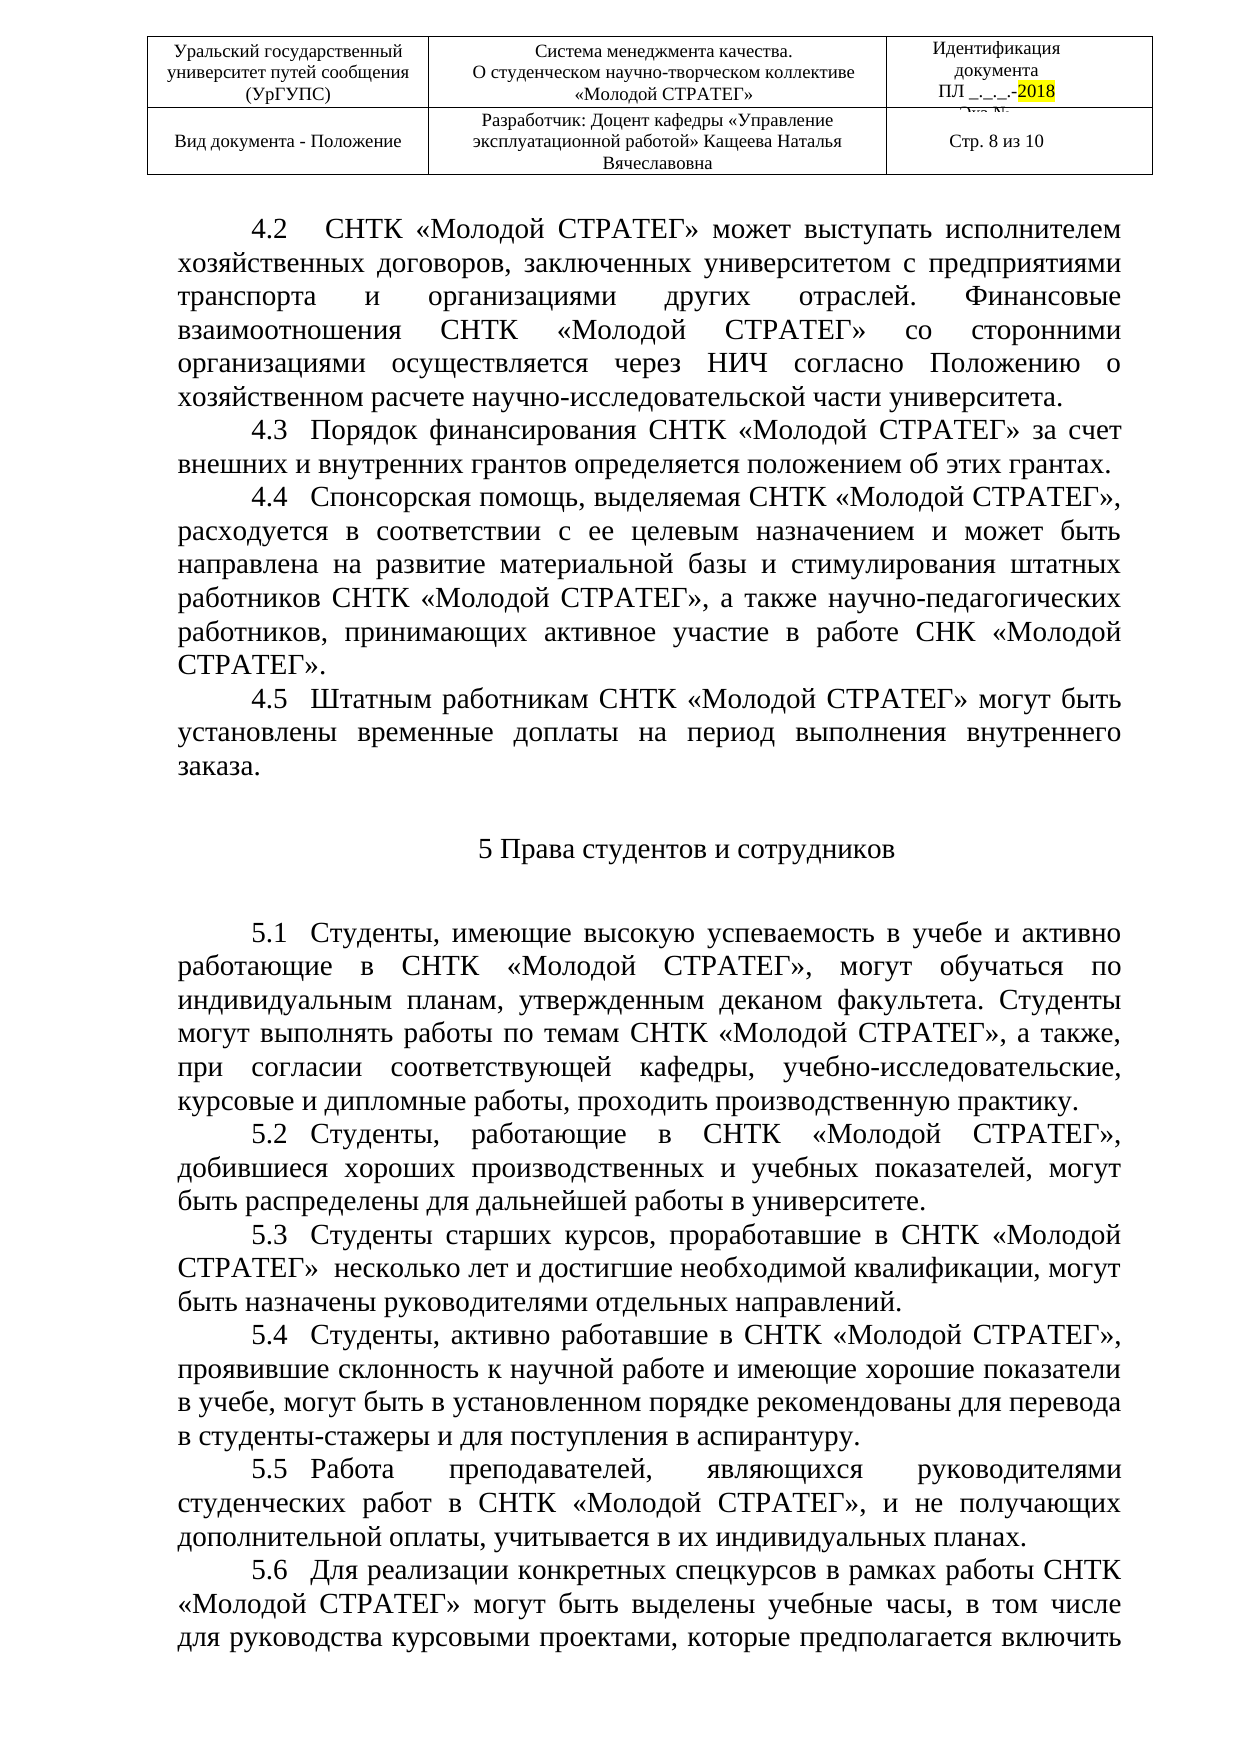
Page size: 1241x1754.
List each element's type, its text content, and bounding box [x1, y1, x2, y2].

list Студенты, активно работавшие в СНТК «Молодой СТРАТЕГ», проявившие склонность к научной работе и имеющие хорошие показатели в учебе, могут быть в установленном порядке рекомендованы для перевода в студенты-стажеры и для поступления в аспирантуру. [177, 1317, 1122, 1452]
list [177, 1552, 1122, 1653]
list Порядок финансирования СНТК «Молодой СТРАТЕГ» за счет внешних и внутренних грантов определяется положением об этих грантах. [177, 412, 1122, 479]
list Студенты, имеющие высокую успеваемость в учебе и активно работающие в СНТК «Молодой СТРАТЕГ», могут обучаться по индивидуальным планам, утвержденным деканом факультета. Студенты могут выполнять работы по темам СНТК «Молодой СТРАТЕГ», а также, при согласии соответствующей кафедры, учебно-исследовательские, курсовые и дипломные работы, проходить производственную практику. [177, 915, 1122, 1116]
list Студенты старших курсов, проработавшие в СНТК «Молодой СТРАТЕГ» несколько лет и достигшие необходимой квалификации, могут быть назначены руководителями отдельных направлений. [177, 1217, 1122, 1317]
list Спонсорская помощь, выделяемая СНТК «Молодой СТРАТЕГ», расходуется в соответствии с ее целевым назначением и может быть направлена на развитие материальной базы и стимулирования штатных работников СНТК «Молодой СТРАТЕГ», а также научно-педагогических работников, принимающих активное участие в работе СНК «Молодой СТРАТЕГ». [177, 479, 1122, 681]
list Штатным работникам СНТК «Молодой СТРАТЕГ» могут быть установлены временные доплаты на период выполнения внутреннего заказа. [177, 681, 1122, 781]
list Студенты, работающие в СНТК «Молодой СТРАТЕГ», добившиеся хороших производственных и учебных показателей, могут быть распределены для дальнейшей работы в университете. [177, 1116, 1122, 1217]
list Работа преподавателей, являющихся руководителями студенческих работ в СНТК «Молодой СТРАТЕГ», и не получающих дополнительной оплаты, учитывается в их индивидуальных планах. [177, 1452, 1122, 1552]
list СНТК «Молодой СТРАТЕГ» может выступать исполнителем хозяйственных договоров, заключенных университетом с предприятиями транспорта и организациями других отраслей. Финансовые взаимоотношения СНТК «Молодой СТРАТЕГ» со сторонними организациями осуществляется через НИЧ согласно Положению о хозяйственном расчете научно-исследовательской части университета. [177, 211, 1122, 412]
text 5 Права студентов и сотрудников [177, 831, 1122, 865]
